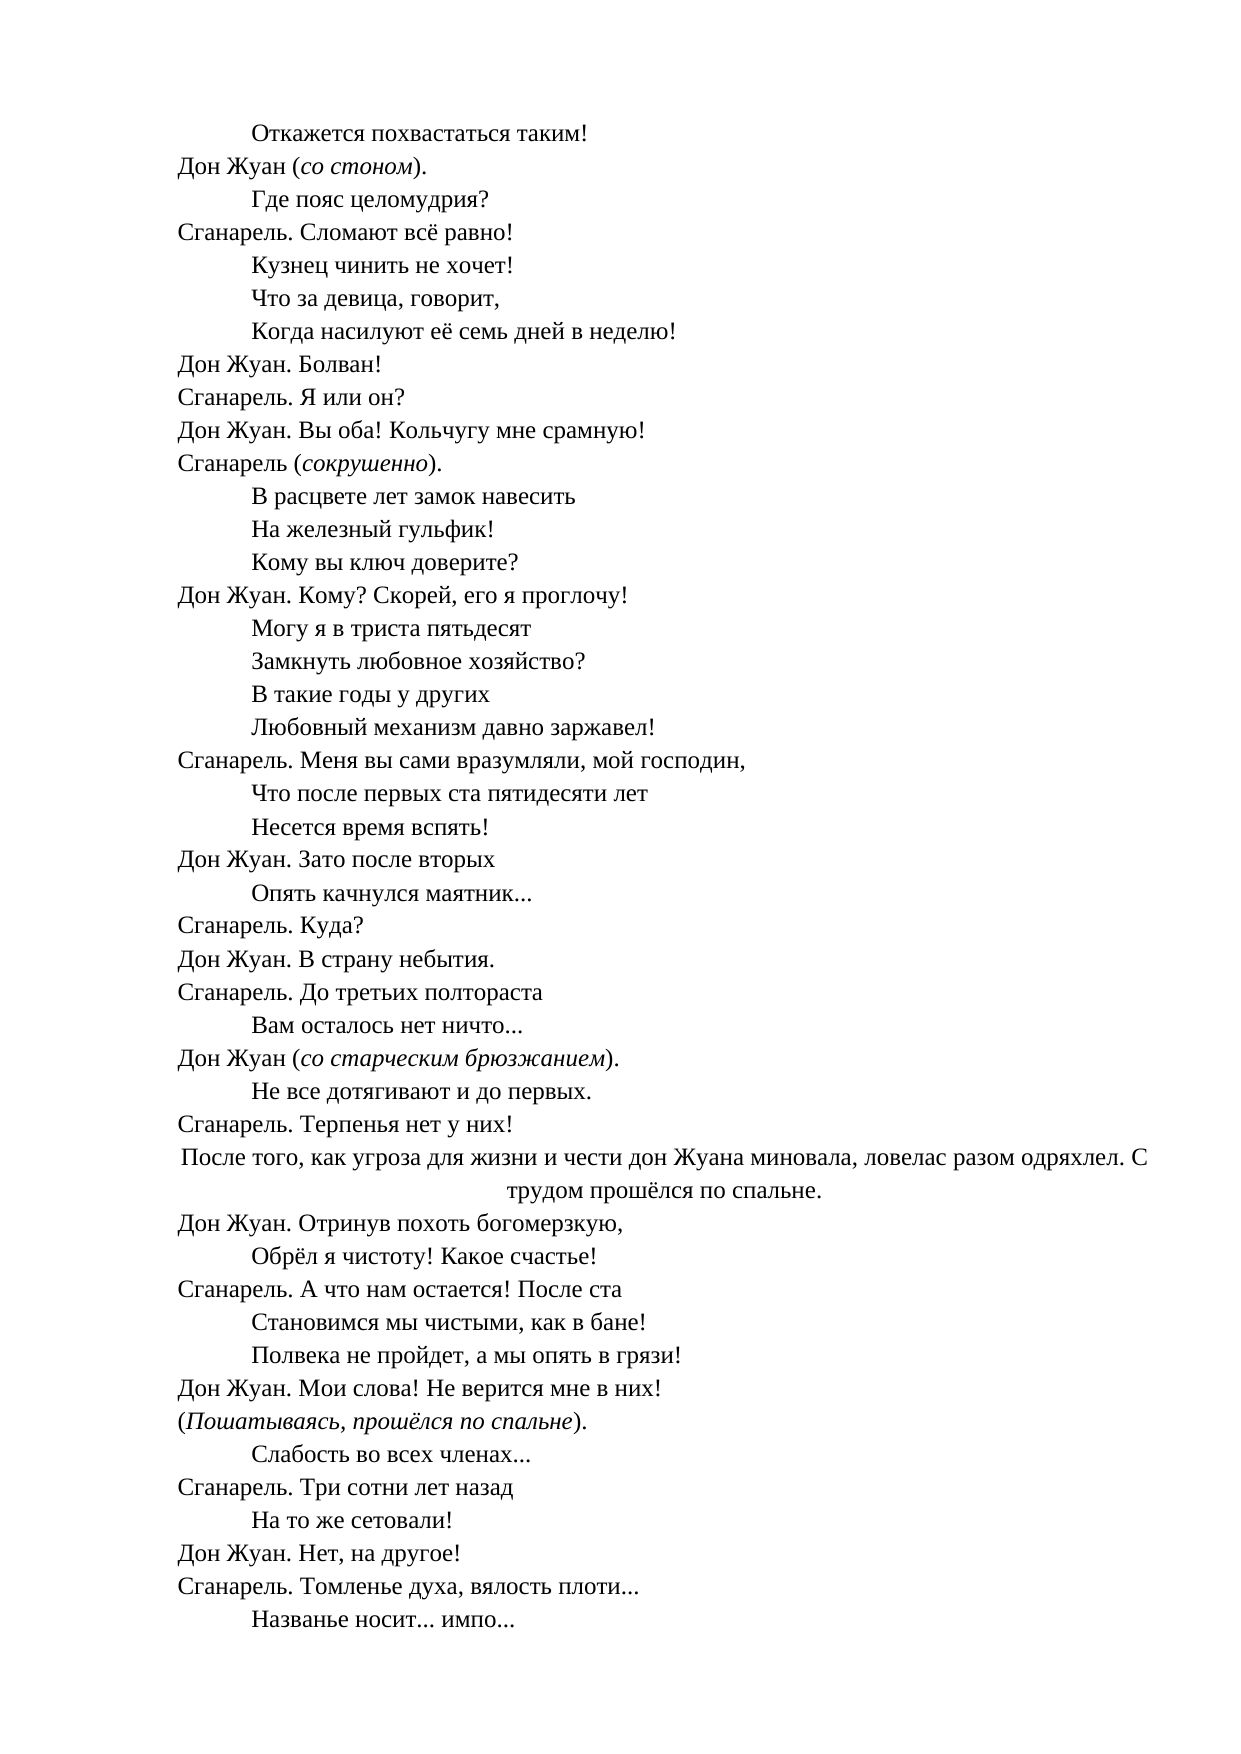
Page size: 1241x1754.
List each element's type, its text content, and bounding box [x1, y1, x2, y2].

text Вам осталось нет ничто... [177, 1010, 1152, 1038]
text Откажется похвастаться таким! [177, 118, 1152, 147]
text Названье носит... импо... [177, 1604, 1152, 1633]
text После того, как угроза для жизни и чести дон Жуана миновала, ловелас разом одряхлел. С трудом прошёлся по спальне. [177, 1142, 1152, 1203]
text Сганарель. А что нам остается! После ста [177, 1274, 1152, 1303]
text Сганарель. Томленье духа, вялость плоти... [177, 1571, 1152, 1600]
text На железный гульфик! [177, 514, 1152, 543]
text Дон Жуан. Мои слова! Не верится мне в них! [177, 1373, 1152, 1402]
text Могу я в триста пятьдесят [177, 613, 1152, 642]
text Что после первых ста пятидесяти лет [177, 778, 1152, 807]
text Сганарель. Куда? [177, 911, 1152, 939]
text Дон Жуан. Болван! [177, 349, 1152, 378]
text Обрёл я чистоту! Какое счастье! [177, 1241, 1152, 1269]
text Сганарель. До третьих полтораста [177, 977, 1152, 1005]
text Дон Жуан (со стоном). [177, 151, 1152, 180]
text Сганарель. Я или он? [177, 382, 1152, 411]
text Кому вы ключ доверите? [177, 547, 1152, 576]
text Любовный механизм давно заржавел! [177, 712, 1152, 741]
text Сганарель. Меня вы сами вразумляли, мой господин, [177, 746, 1152, 774]
text В расцвете лет замок навесить [177, 481, 1152, 510]
text Когда насилуют её семь дней в неделю! [177, 316, 1152, 345]
text Сганарель. Сломают всё равно! [177, 217, 1152, 246]
text Полвека не пройдет, а мы опять в грязи! [177, 1340, 1152, 1369]
text Где пояс целомудрия? [177, 184, 1152, 213]
text Что за девица, говорит, [177, 283, 1152, 312]
text Сганарель. Три сотни лет назад [177, 1472, 1152, 1501]
text Дон Жуан. В страну небытия. [177, 944, 1152, 972]
text Дон Жуан. Кому? Скорей, его я проглочу! [177, 580, 1152, 609]
text На то же сетовали! [177, 1505, 1152, 1534]
text Дон Жуан. Зато после вторых [177, 844, 1152, 873]
text Слабость во всех членах... [177, 1439, 1152, 1468]
text Не все дотягивают и до первых. [177, 1076, 1152, 1104]
text Дон Жуан. Нет, на другое! [177, 1538, 1152, 1567]
text Сганарель (сокрушенно). [177, 448, 1152, 477]
text Дон Жуан. Отринув похоть богомерзкую, [177, 1208, 1152, 1237]
text Сганарель. Терпенья нет у них! [177, 1109, 1152, 1137]
text Дон Жуан (со старческим брюзжанием). [177, 1043, 1152, 1071]
text Опять качнулся маятник... [177, 878, 1152, 906]
text Несется время вспять! [177, 812, 1152, 840]
text (Пошатываясь, прошёлся по спальне). [177, 1406, 1152, 1435]
text В такие годы у других [177, 679, 1152, 708]
text Становимся мы чистыми, как в бане! [177, 1307, 1152, 1336]
text Кузнец чинить не хочет! [177, 250, 1152, 279]
text Дон Жуан. Вы оба! Кольчугу мне срамную! [177, 415, 1152, 444]
text Замкнуть любовное хозяйство? [177, 646, 1152, 675]
